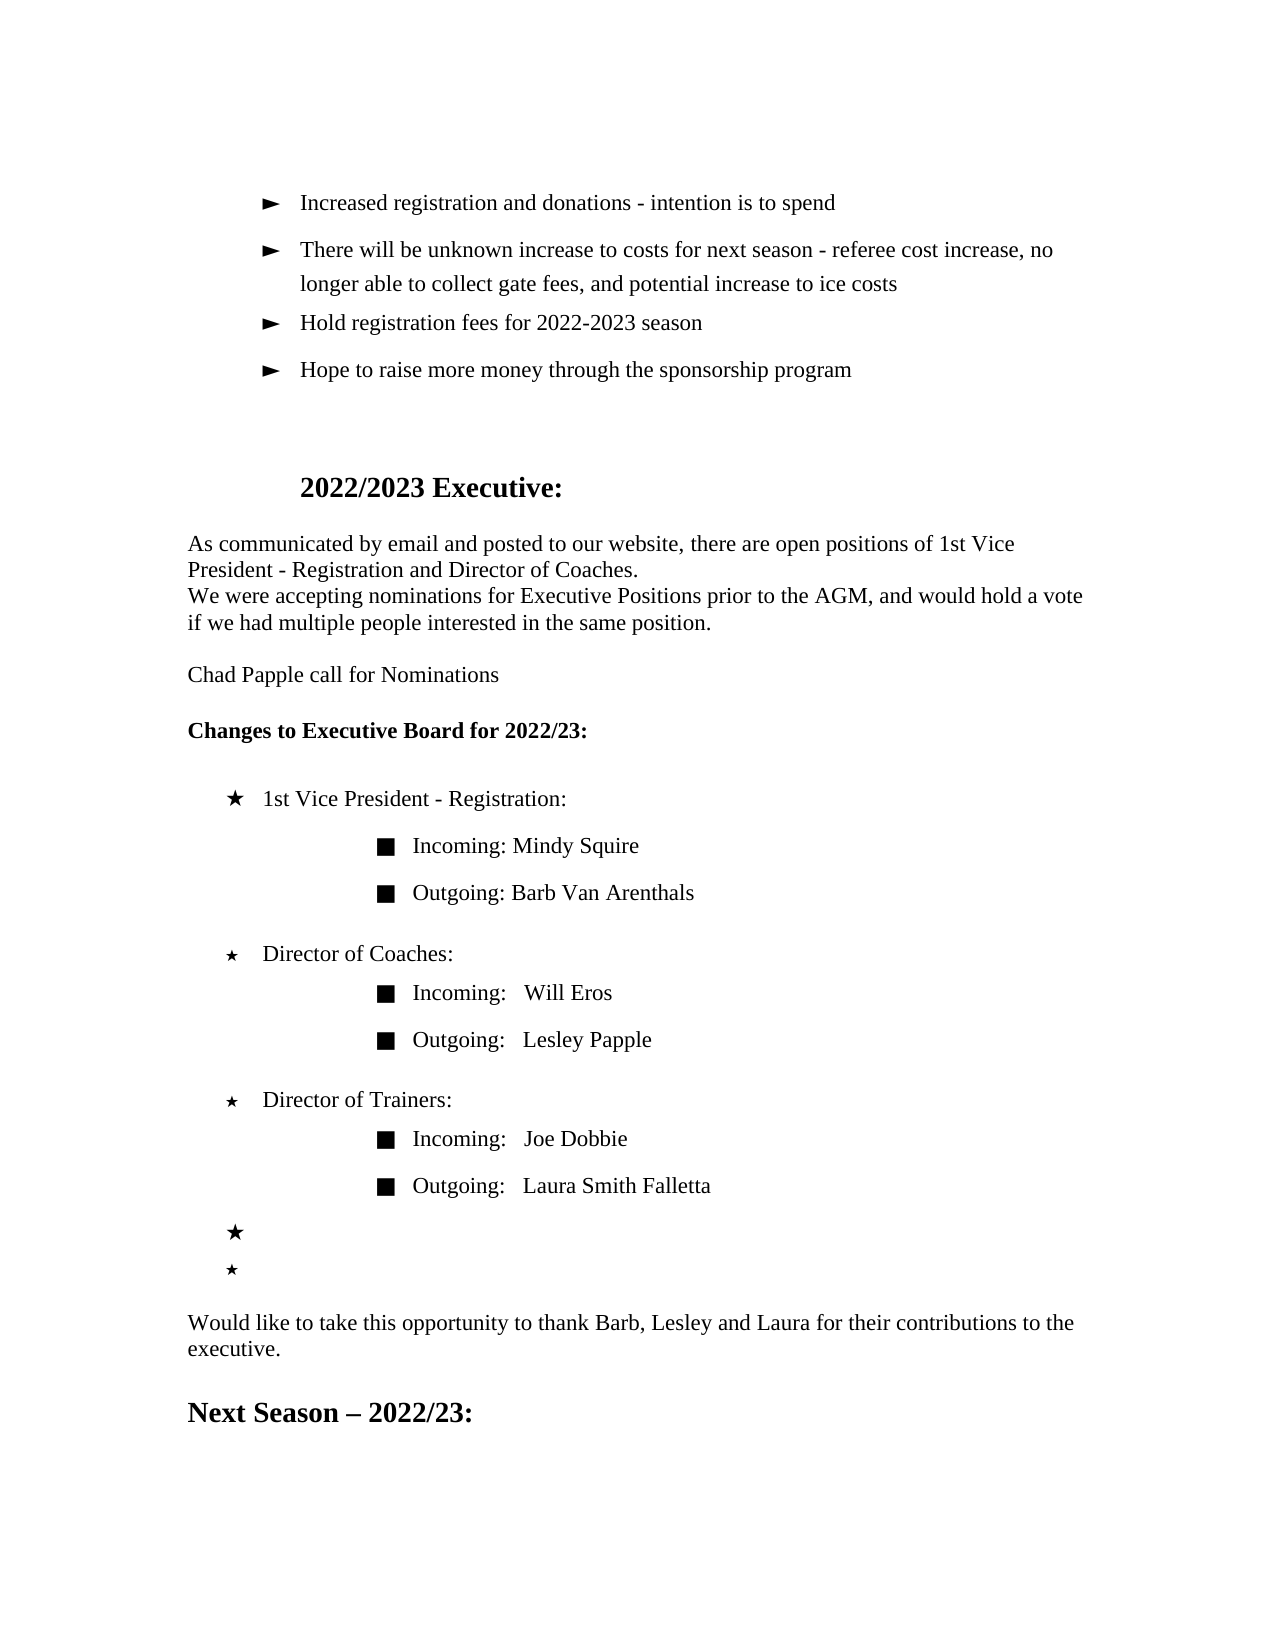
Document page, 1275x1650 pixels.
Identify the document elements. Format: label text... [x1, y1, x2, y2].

list Outgoing: Barb Van Arenthals [375, 866, 1087, 913]
list Outgoing: Lesley Papple [375, 1013, 1087, 1060]
text Changes to Executive Board for 2022/23: [187, 717, 1087, 743]
text We were accepting nominations for Executive Positions prior to the AGM, and would hold a vote if we had multiple people interested in the same position. [187, 582, 1087, 635]
list Incoming: Joe Dobbie [375, 1113, 1087, 1160]
list Director of Coaches: [225, 940, 1087, 966]
text Next Season – 2022/23: [187, 1395, 1087, 1429]
list Incoming: Mindy Squire [375, 819, 1087, 866]
list Incoming: Will Eros [375, 966, 1087, 1013]
text Chad Papple call for Nominations [187, 661, 1087, 688]
list Hope to raise more money through the sponsorship program [262, 344, 1087, 391]
text Would like to take this opportunity to thank Barb, Lesley and Laura for their contributions to the executive. [187, 1309, 1087, 1362]
list There will be unknown increase to costs for next season - referee cost increase, no longer able to collect gate fees, and potential increase to ice costs [262, 223, 1087, 297]
text 2022/2023 Executive: [300, 470, 1087, 503]
list Director of Trainers: [225, 1086, 1087, 1113]
list Increased registration and donations - intention is to spend [262, 176, 1087, 223]
list Hold registration fees for 2022-2023 season [262, 297, 1087, 344]
text As communicated by email and posted to our website, there are open positions of 1st Vice President - Registration and Director of Coaches. [187, 529, 1087, 582]
list 1st Vice President - Registration: [225, 772, 1087, 819]
list Outgoing: Laura Smith Falletta [375, 1160, 1087, 1207]
